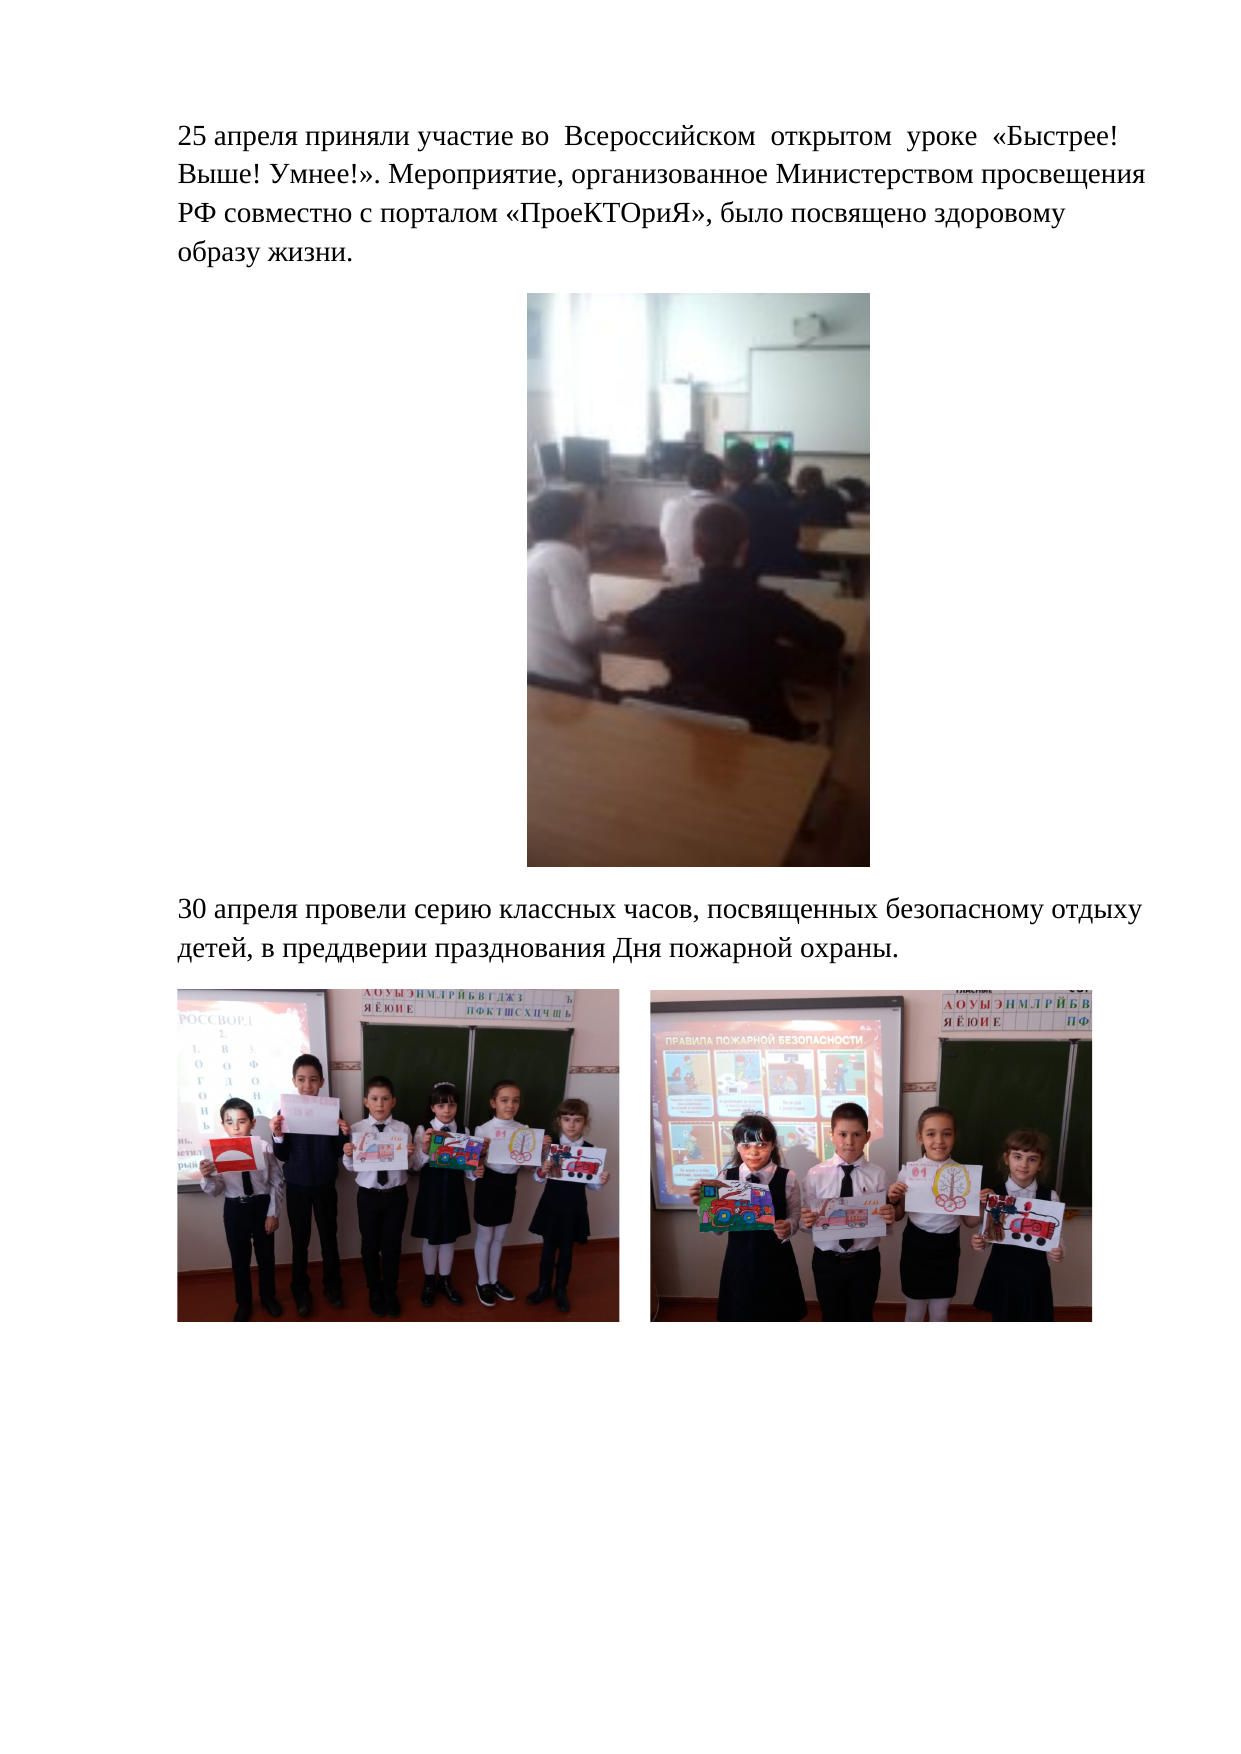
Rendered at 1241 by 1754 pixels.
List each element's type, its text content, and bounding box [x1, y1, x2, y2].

text 25 апреля приняли участие во Всероссийском открытом уроке «Быстрее! Выше! Умнее!». Мероприятие, организованное Министерством просвещения РФ совместно с порталом «ПроеКТОриЯ», было посвящено здоровому образу жизни. [177, 118, 1152, 267]
picture [650, 990, 1093, 1322]
picture [527, 293, 870, 867]
text 30 апреля провели серию классных часов, посвященных безопасному отдыху детей, в преддверии празднования Дня пожарной охраны. [177, 892, 1152, 964]
picture [177, 989, 620, 1322]
